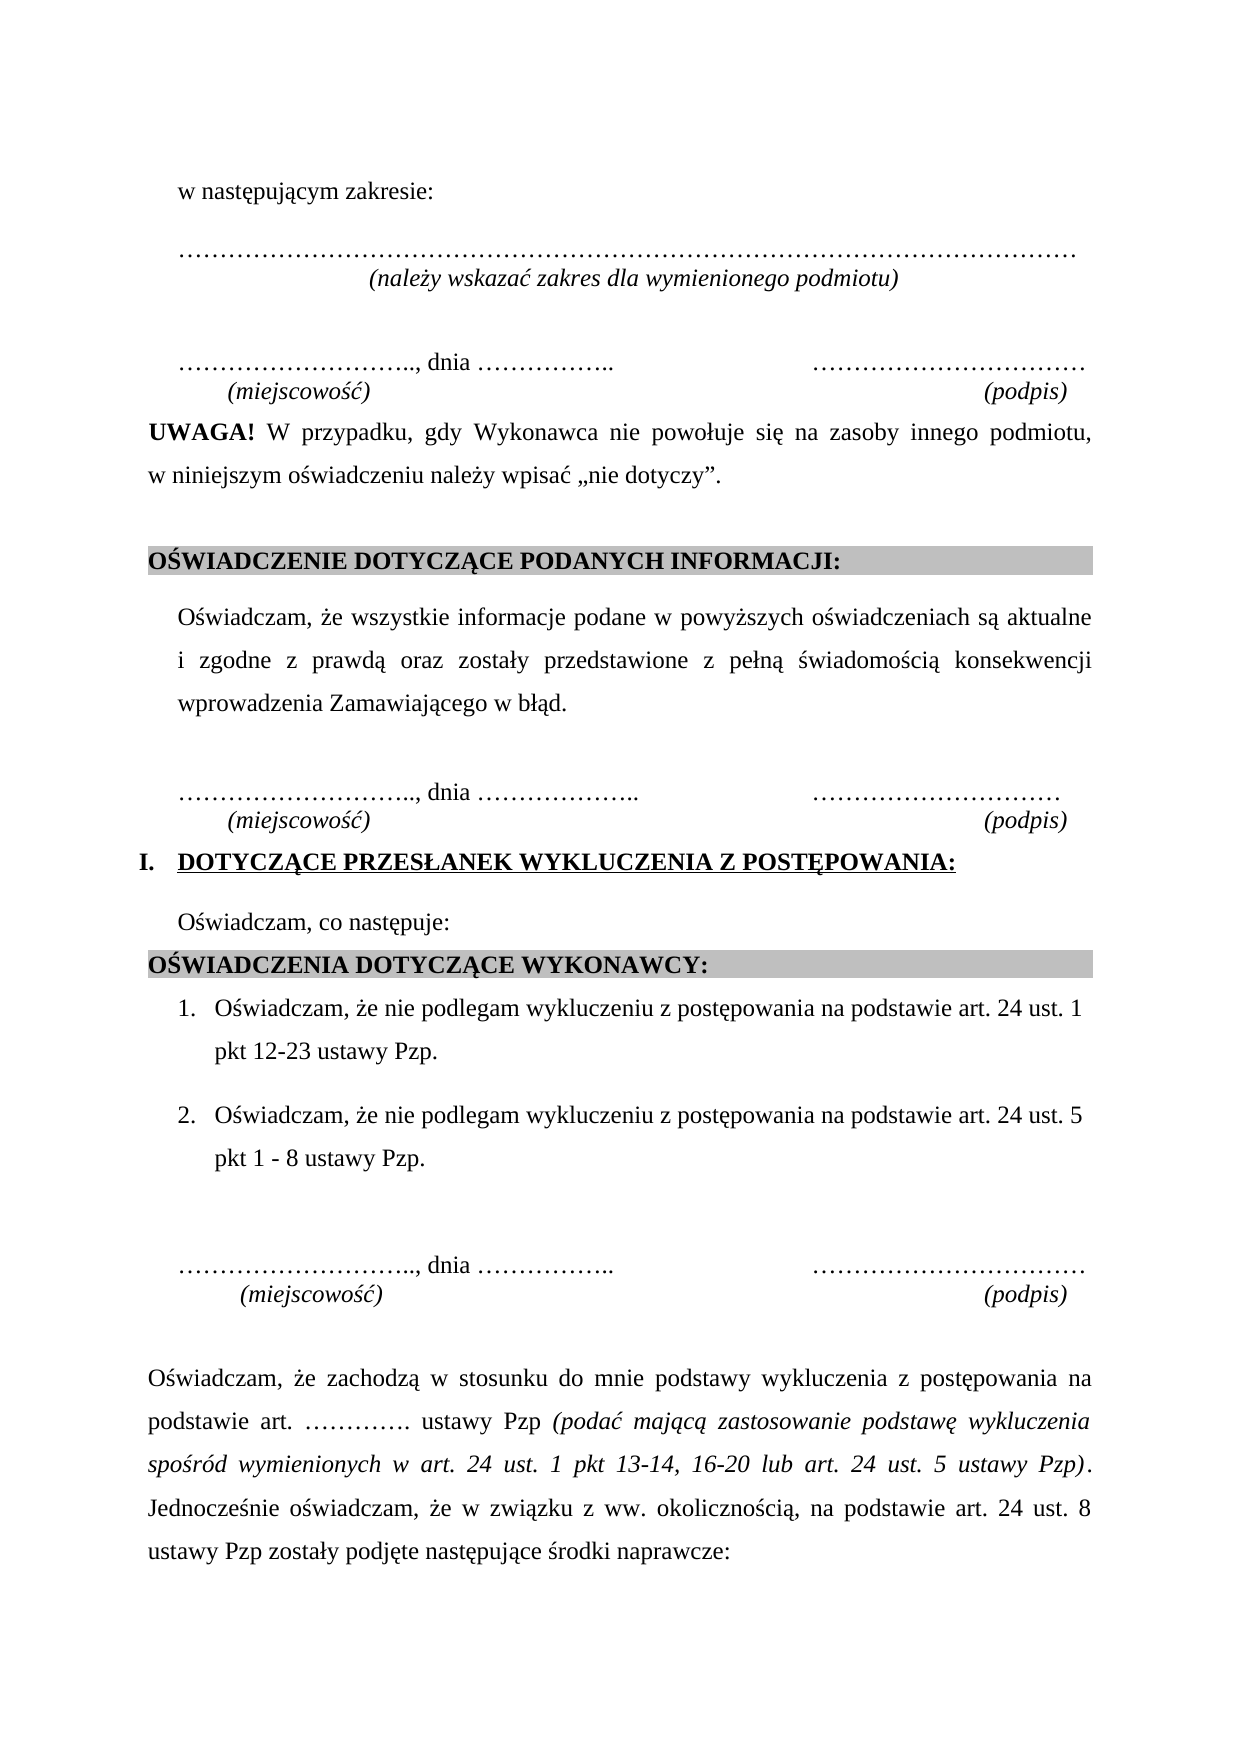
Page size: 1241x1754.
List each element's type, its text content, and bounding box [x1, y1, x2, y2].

list Oświadczam, że nie podlegam wykluczeniu z postępowania na podstawie art. 24 ust. 5 pkt 1 - 8 ustawy Pzp. [177, 1100, 1093, 1172]
text UWAGA! W przypadku, gdy Wykonawca nie powołuje się na zasoby innego podmiotu, w niniejszym oświadczeniu należy wpisać „nie dotyczy”. [148, 417, 1093, 489]
list DOTYCZĄCE PRZESŁANEK WYKLUCZENIA Z POSTĘPOWANIA: [154, 847, 1093, 876]
text Oświadczam, że wszystkie informacje podane w powyższych oświadczeniach są aktualne i zgodne z prawdą oraz zostały przedstawione z pełną świadomością konsekwencji wprowadzenia Zamawiającego w błąd. [177, 602, 1093, 717]
text (miejscowość) (podpis) [177, 376, 1093, 404]
text Oświadczam, że zachodzą w stosunku do mnie podstawy wykluczenia z postępowania na podstawie art. …………. ustawy Pzp (podać mającą zastosowanie podstawę wykluczenia spośród wymienionych w art. 24 ust. 1 pkt 13-14, 16-20 lub art. 24 ust. 5 ustawy Pzp). Jednocześnie oświadczam, że w związku z ww. okolicznością, na podstawie art. 24 ust. 8 ustawy Pzp zostały podjęte następujące środki naprawcze: [148, 1363, 1093, 1564]
list Oświadczam, że nie podlegam wykluczeniu z postępowania na podstawie art. 24 ust. 1 pkt 12-23 ustawy Pzp. [177, 993, 1093, 1065]
text OŚWIADCZENIA DOTYCZĄCE WYKONAWCY: [148, 950, 1093, 978]
text ……………………….., dnia …………….. …………………………… [177, 347, 1093, 376]
text ……………………….., dnia …………….. …………………………… [177, 1250, 1093, 1279]
text (miejscowość) (podpis) [177, 806, 1093, 834]
text Oświadczam, co następuje: [177, 907, 1093, 935]
text (miejscowość) (podpis) [177, 1279, 1093, 1308]
text w następującym zakresie: [177, 176, 1093, 205]
text ……………………….., dnia ……………….. ………………………… [177, 777, 1093, 806]
text OŚWIADCZENIE DOTYCZĄCE PODANYCH INFORMACJI: [148, 546, 1093, 575]
text (należy wskazać zakres dla wymienionego podmiotu) [177, 263, 1093, 291]
text ……………………………………………………………………………………………… [177, 234, 1093, 263]
